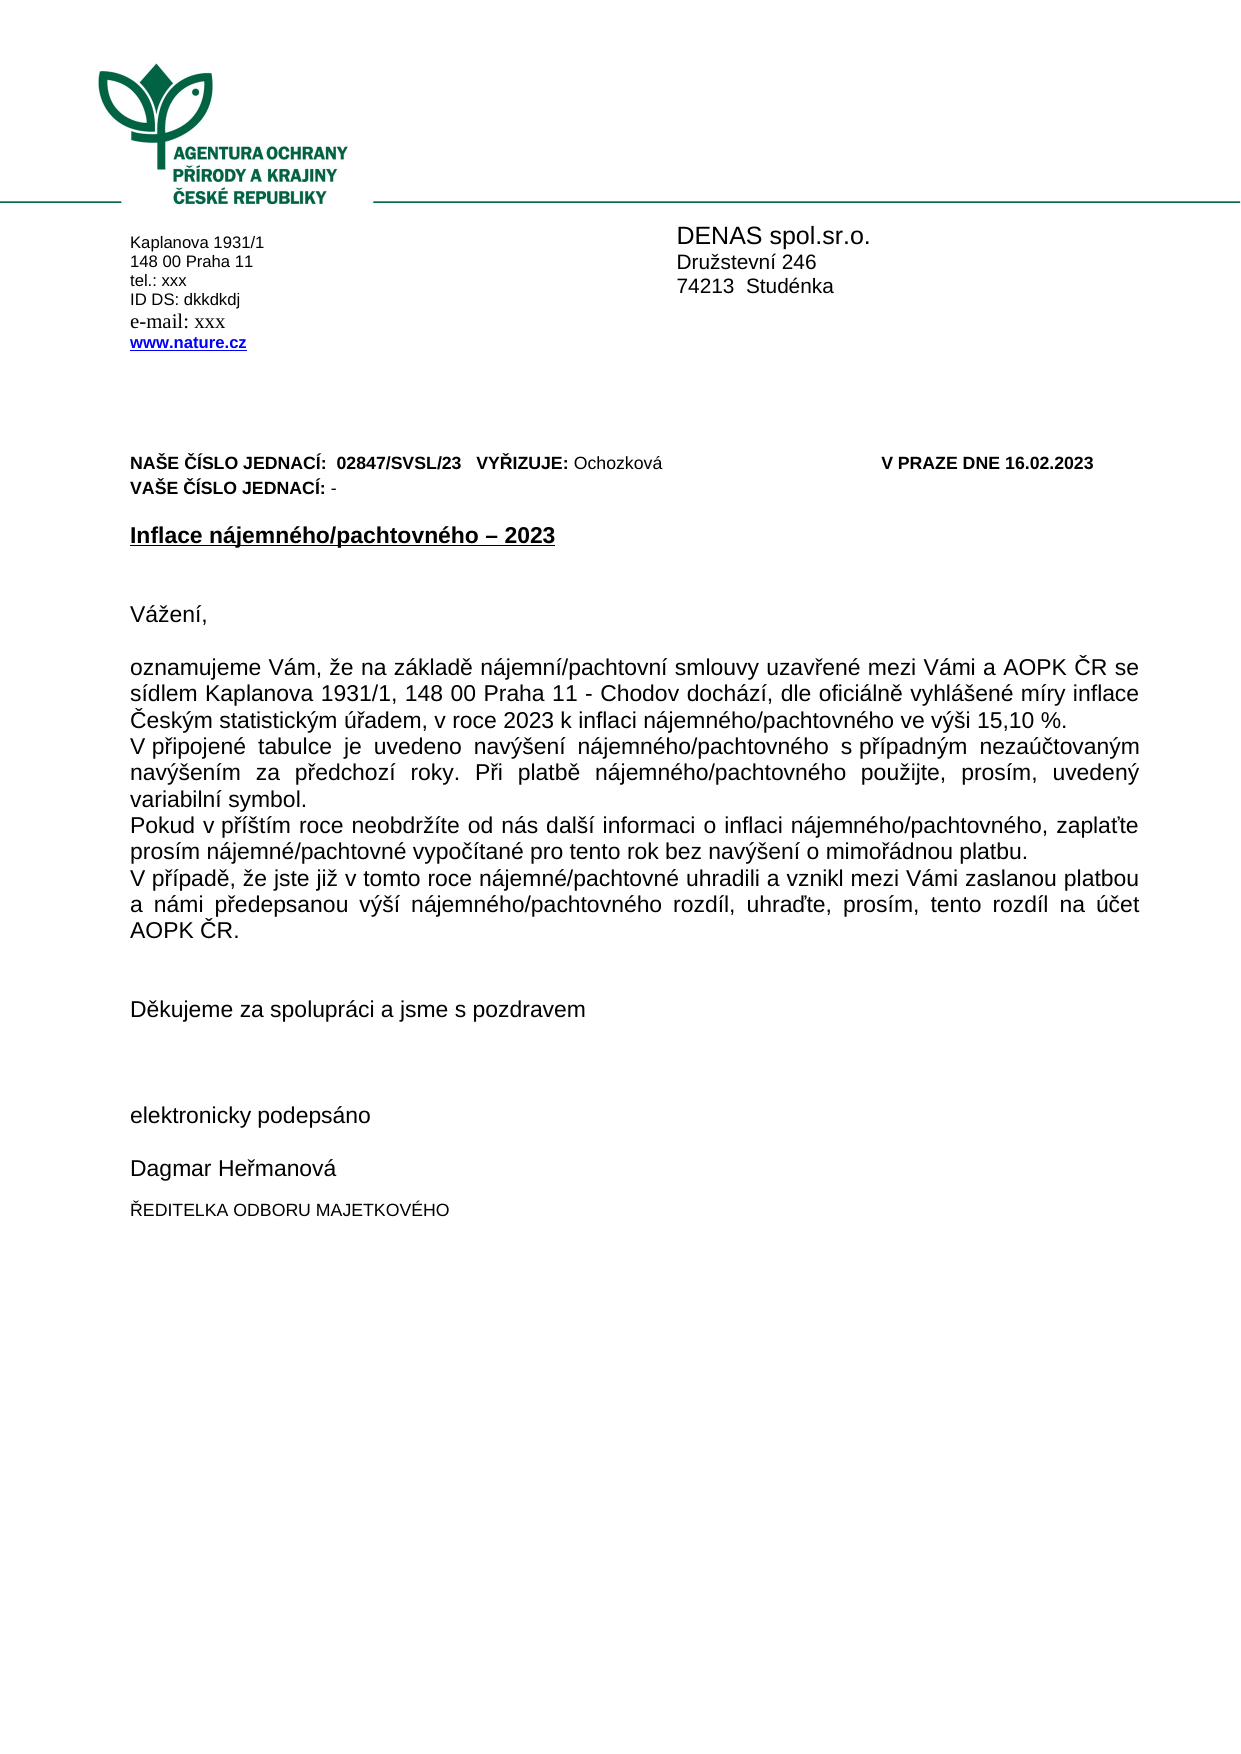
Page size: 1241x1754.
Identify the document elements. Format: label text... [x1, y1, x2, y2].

text e-mail: xxx [130, 309, 1140, 333]
text Pokud v příštím roce neobdržíte od nás další informaci o inflaci nájemného/pachtovného, zaplaťte prosím nájemné/pachtovné vypočítané pro tento rok bez navýšení o mimořádnou platbu. [130, 812, 1140, 865]
text oznamujeme Vám, že na základě nájemní/pachtovní smlouvy uzavřené mezi Vámi a AOPK ČR se sídlem Kaplanova 1931/1, 148 00 Praha 11 - Chodov dochází, dle oficiálně vyhlášené míry inflace Českým statistickým úřadem, v roce 2023 k inflaci nájemného/pachtovného ve výši 15,10 %. [130, 654, 1140, 733]
text V připojené tabulce je uvedeno navýšení nájemného/pachtovného s případným nezaúčtovaným navýšením za předchozí roky. Při platbě nájemného/pachtovného použijte, prosím, uvedený variabilní symbol. [130, 733, 1140, 812]
text DENAS spol.sr.o. [632, 221, 1148, 250]
picture [0, 0, 1241, 209]
text elektronicky podepsáno [130, 1102, 1140, 1128]
subtitle NAŠE ČÍSLO JEDNACÍ: 02847/SVSL/23 VYŘIZUJE: Ochozková V PRAZE DNE 16.02.2023 [130, 453, 1140, 473]
text V případě, že jste již v tomto roce nájemné/pachtovné uhradili a vznikl mezi Vámi zaslanou platbou a námi předepsanou výší nájemného/pachtovného rozdíl, uhraďte, prosím, tento rozdíl na účet AOPK ČR. [130, 865, 1140, 944]
text Družstevní 246 [632, 250, 1148, 274]
text www.nature.cz [130, 333, 1140, 352]
text 148 00 Praha 11 [130, 252, 632, 271]
text Kaplanova 1931/1 [130, 232, 632, 252]
text Děkujeme za spolupráci a jsme s pozdravem [130, 996, 1140, 1023]
text 74213 Studénka [632, 274, 1148, 298]
text ID DS: dkkdkdj [130, 290, 1140, 309]
text tel.: xxx [130, 271, 632, 290]
text Inflace nájemného/pachtovného – 2023 [130, 522, 1140, 548]
text Dagmar Heřmanová [130, 1154, 1140, 1181]
text Vážení, [130, 601, 1140, 627]
text ŘEDITELKA ODBORU MAJETKOVÉHO [130, 1200, 1140, 1221]
subtitle VAŠE ČÍSLO JEDNACÍ: - [130, 478, 1140, 498]
